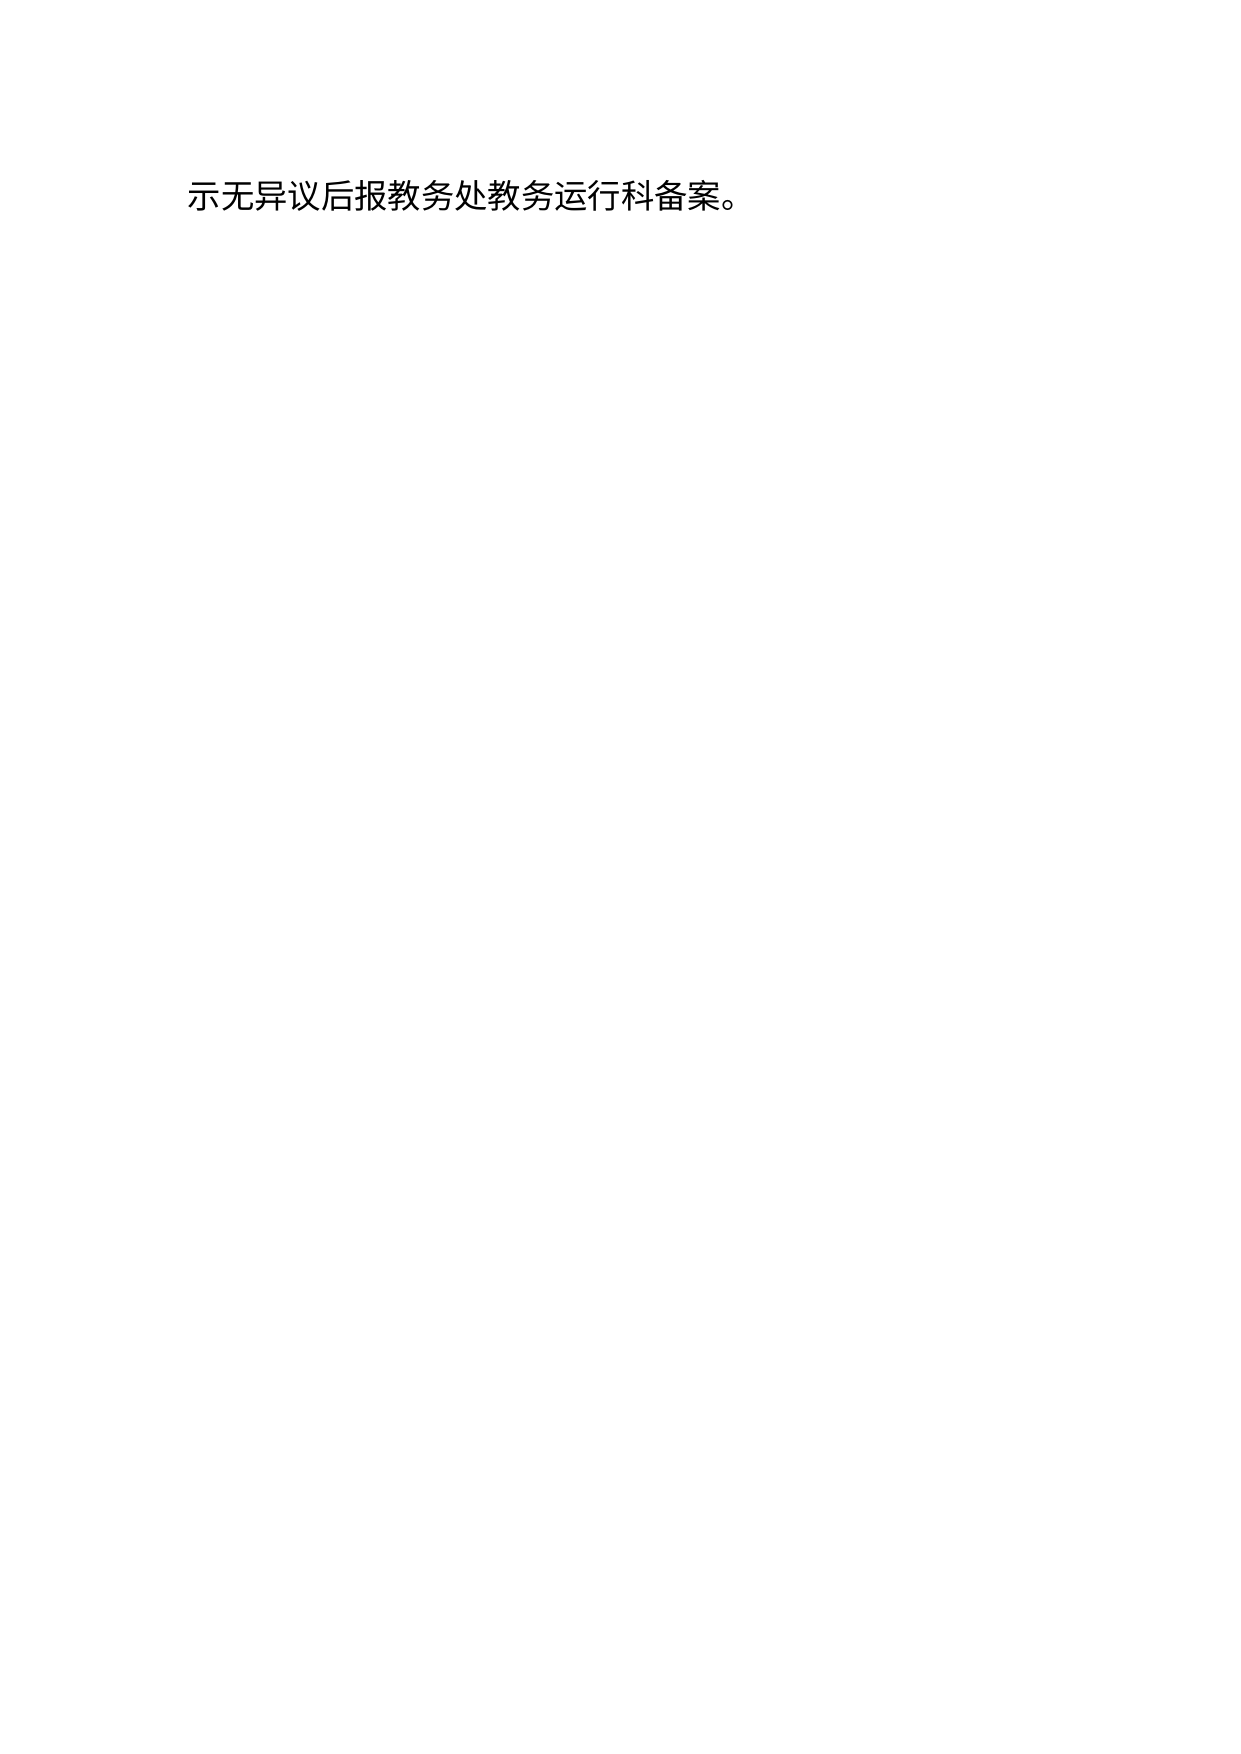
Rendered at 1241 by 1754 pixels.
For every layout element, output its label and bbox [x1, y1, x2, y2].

text [187, 162, 1053, 227]
